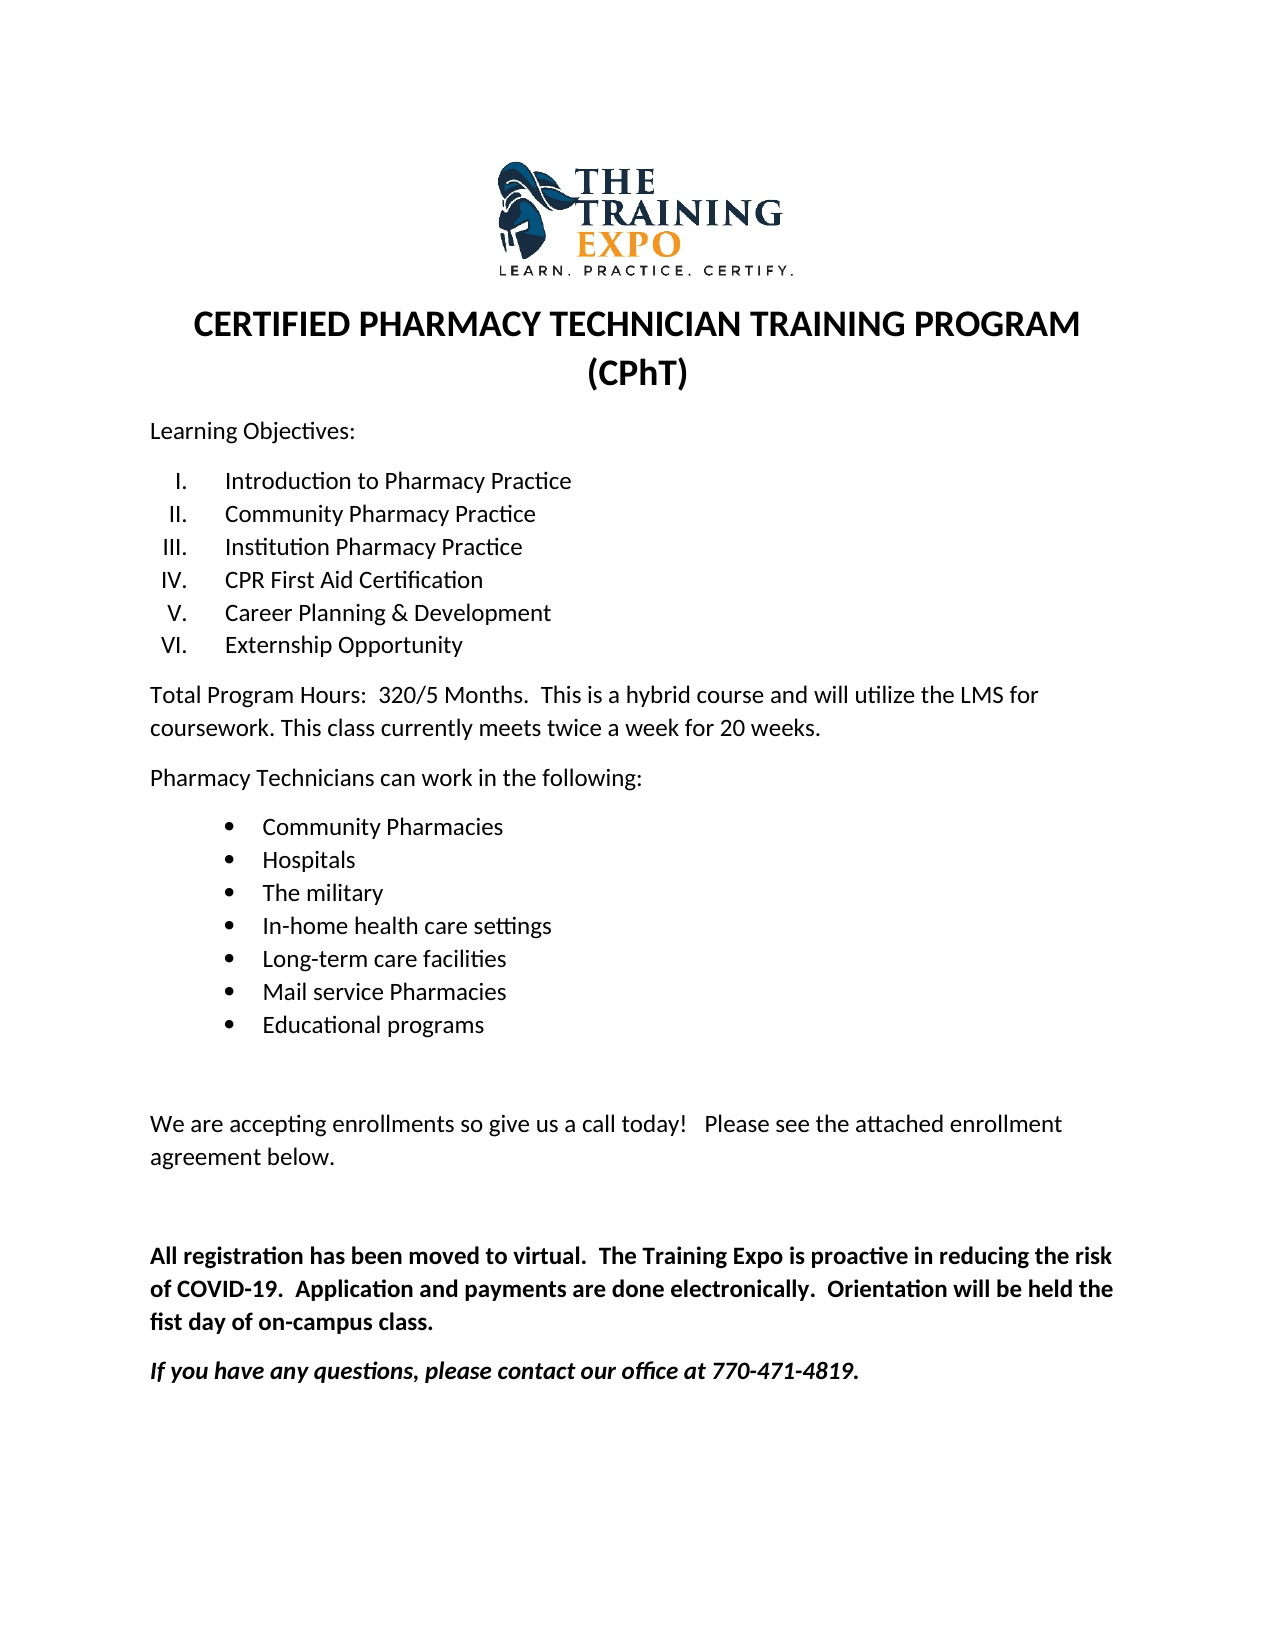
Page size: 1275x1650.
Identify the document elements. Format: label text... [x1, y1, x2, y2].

text All registration has been moved to virtual. The Training Expo is proactive in reducing the risk of COVID-19. Application and payments are done electronically. Orientation will be held the fist day of on-campus class. [150, 1240, 1125, 1336]
picture [472, 150, 803, 281]
list In-home health care settings [225, 910, 1125, 941]
text CERTIFIED PHARMACY TECHNICIAN TRAINING PROGRAM (CPhT) [150, 300, 1125, 395]
list Mail service Pharmacies [225, 976, 1125, 1006]
text Total Program Hours: 320/5 Months. This is a hybrid course and will utilize the LMS for coursework. This class currently meets twice a week for 20 weeks. [150, 679, 1125, 743]
list Institution Pharmacy Practice [187, 531, 1125, 561]
list Long-term care facilities [225, 943, 1125, 973]
list Community Pharmacies [225, 811, 1125, 842]
list CPR First Aid Certification [187, 564, 1125, 594]
list The military [225, 877, 1125, 908]
text Pharmacy Technicians can work in the following: [150, 762, 1125, 792]
text Learning Objectives: [150, 416, 1125, 446]
list Career Planning & Development [187, 597, 1125, 627]
text If you have any questions, please contact our office at 770-471-4819. [150, 1356, 1125, 1386]
list Externship Opportunity [187, 630, 1125, 660]
list Hospitals [225, 844, 1125, 875]
text We are accepting enrollments so give us a call today! Please see the attached enrollment agreement below. [150, 1108, 1125, 1171]
list Introduction to Pharmacy Practice [187, 465, 1125, 496]
list Educational programs [225, 1009, 1125, 1039]
list Community Pharmacy Practice [187, 498, 1125, 528]
